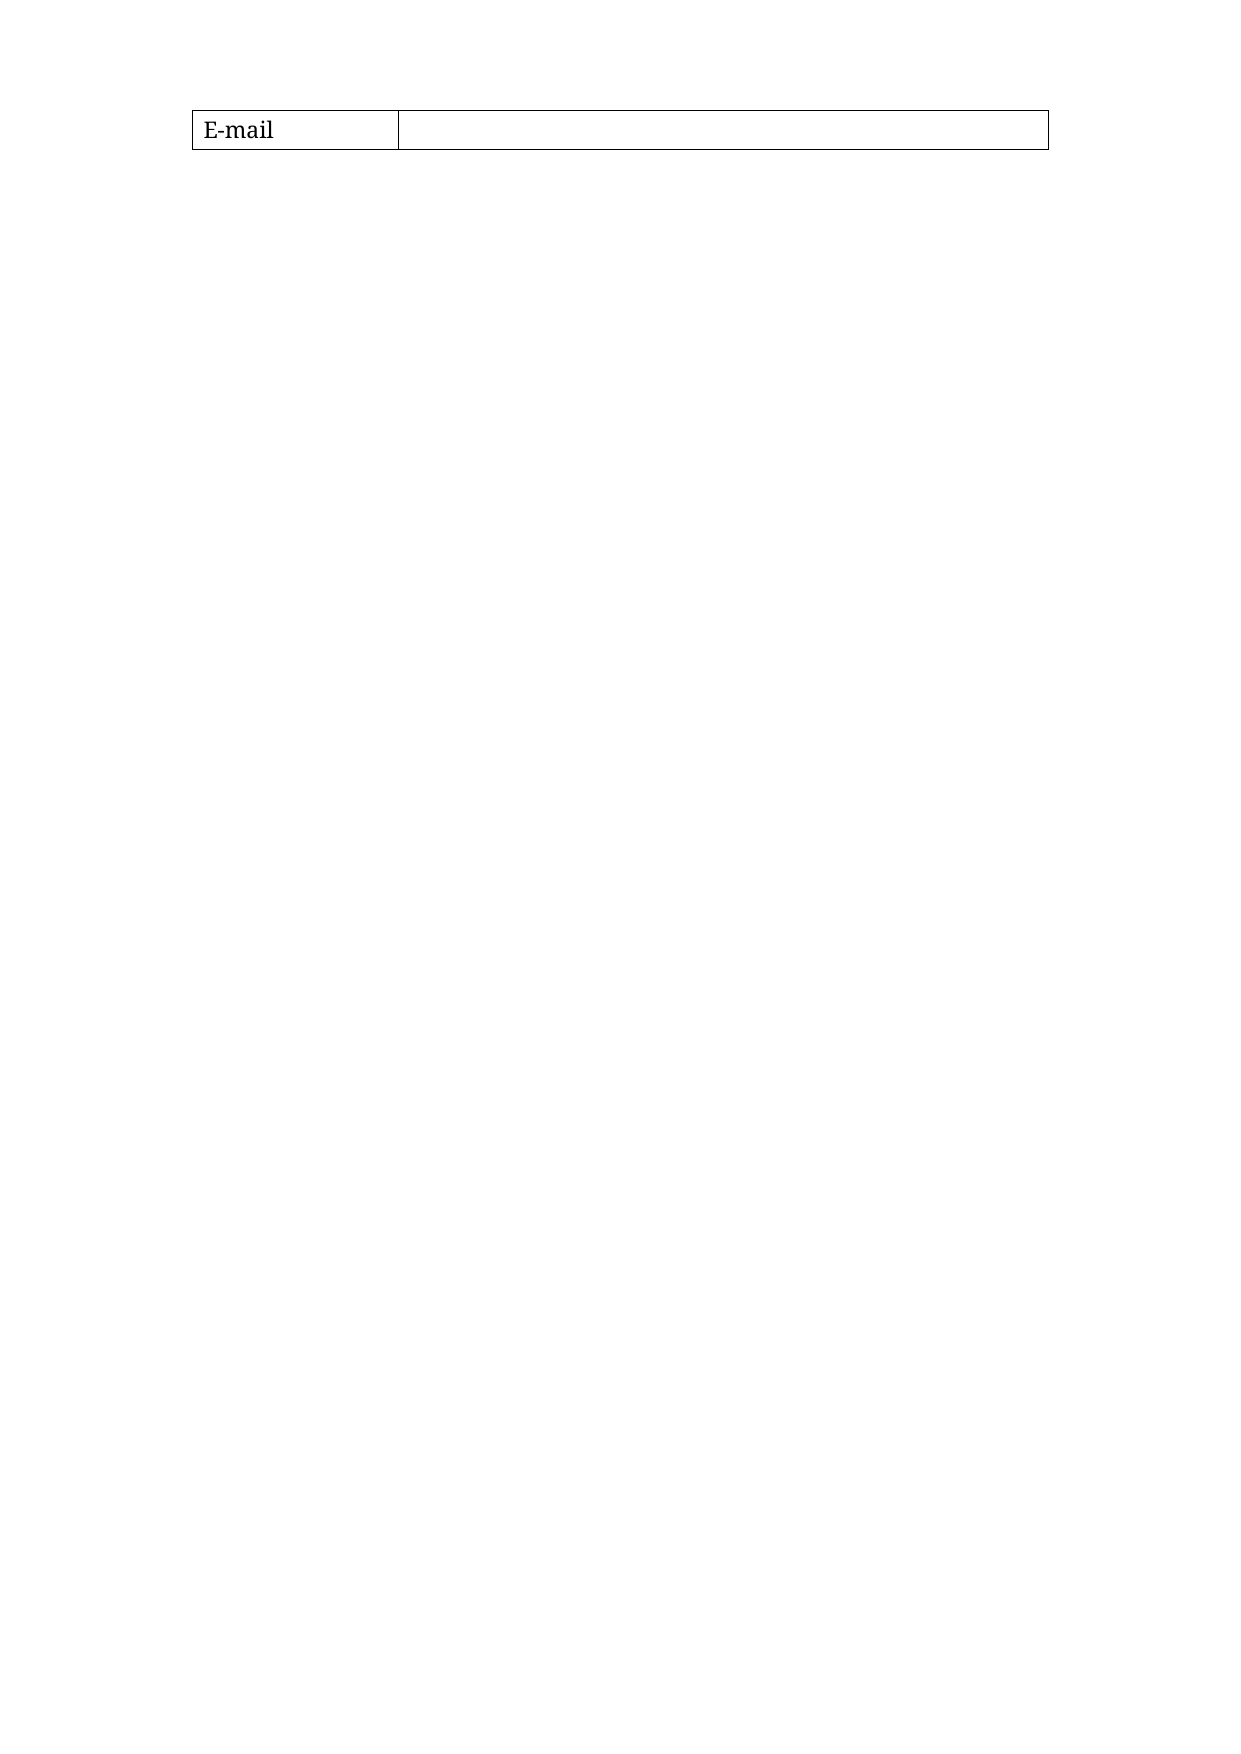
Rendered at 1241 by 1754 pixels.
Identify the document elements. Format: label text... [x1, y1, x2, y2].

table_cell [399, 111, 1048, 149]
table_cell E-mail [193, 111, 398, 149]
